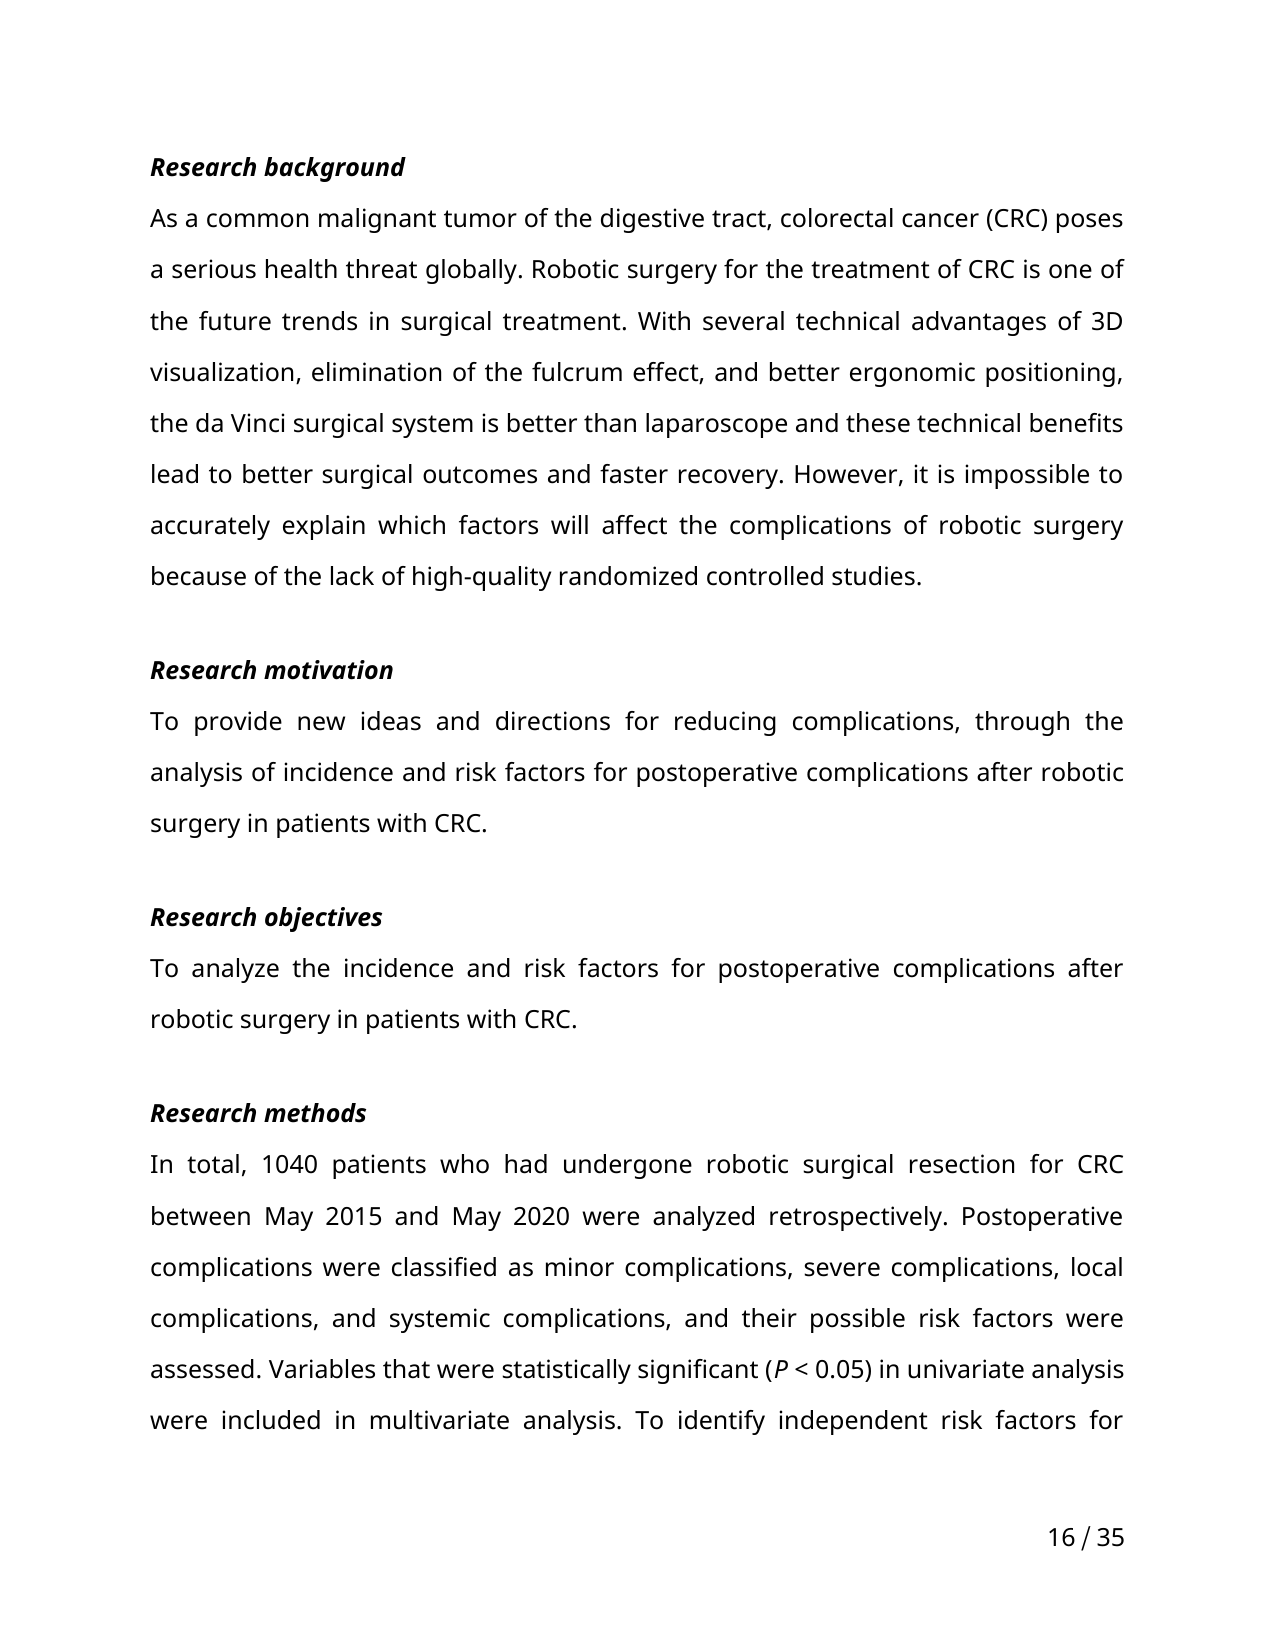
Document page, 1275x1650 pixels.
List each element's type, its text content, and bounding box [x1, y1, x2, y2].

text As a common malignant tumor of the digestive tract, colorectal cancer (CRC) poses a serious health threat globally. Robotic surgery for the treatment of CRC is one of the future trends in surgical treatment. With several technical advantages of 3D visualization, elimination of the fulcrum effect, and better ergonomic positioning, the da Vinci surgical system is better than laparoscope and these technical benefits lead to better surgical outcomes and faster recovery. However, it is impossible to accurately explain which factors will affect the complications of robotic surgery because of the lack of high-quality randomized controlled studies. [150, 201, 1125, 592]
text To analyze the incidence and risk factors for postoperative complications after robotic surgery in patients with CRC. [150, 951, 1125, 1036]
text Research background [150, 150, 1125, 184]
text Research methods [150, 1096, 1125, 1130]
text Research objectives [150, 900, 1125, 934]
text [150, 1147, 1125, 1436]
text To provide new ideas and directions for reducing complications, through the analysis of incidence and risk factors for postoperative complications after robotic surgery in patients with CRC. [150, 703, 1125, 840]
text Research motivation [150, 652, 1125, 687]
